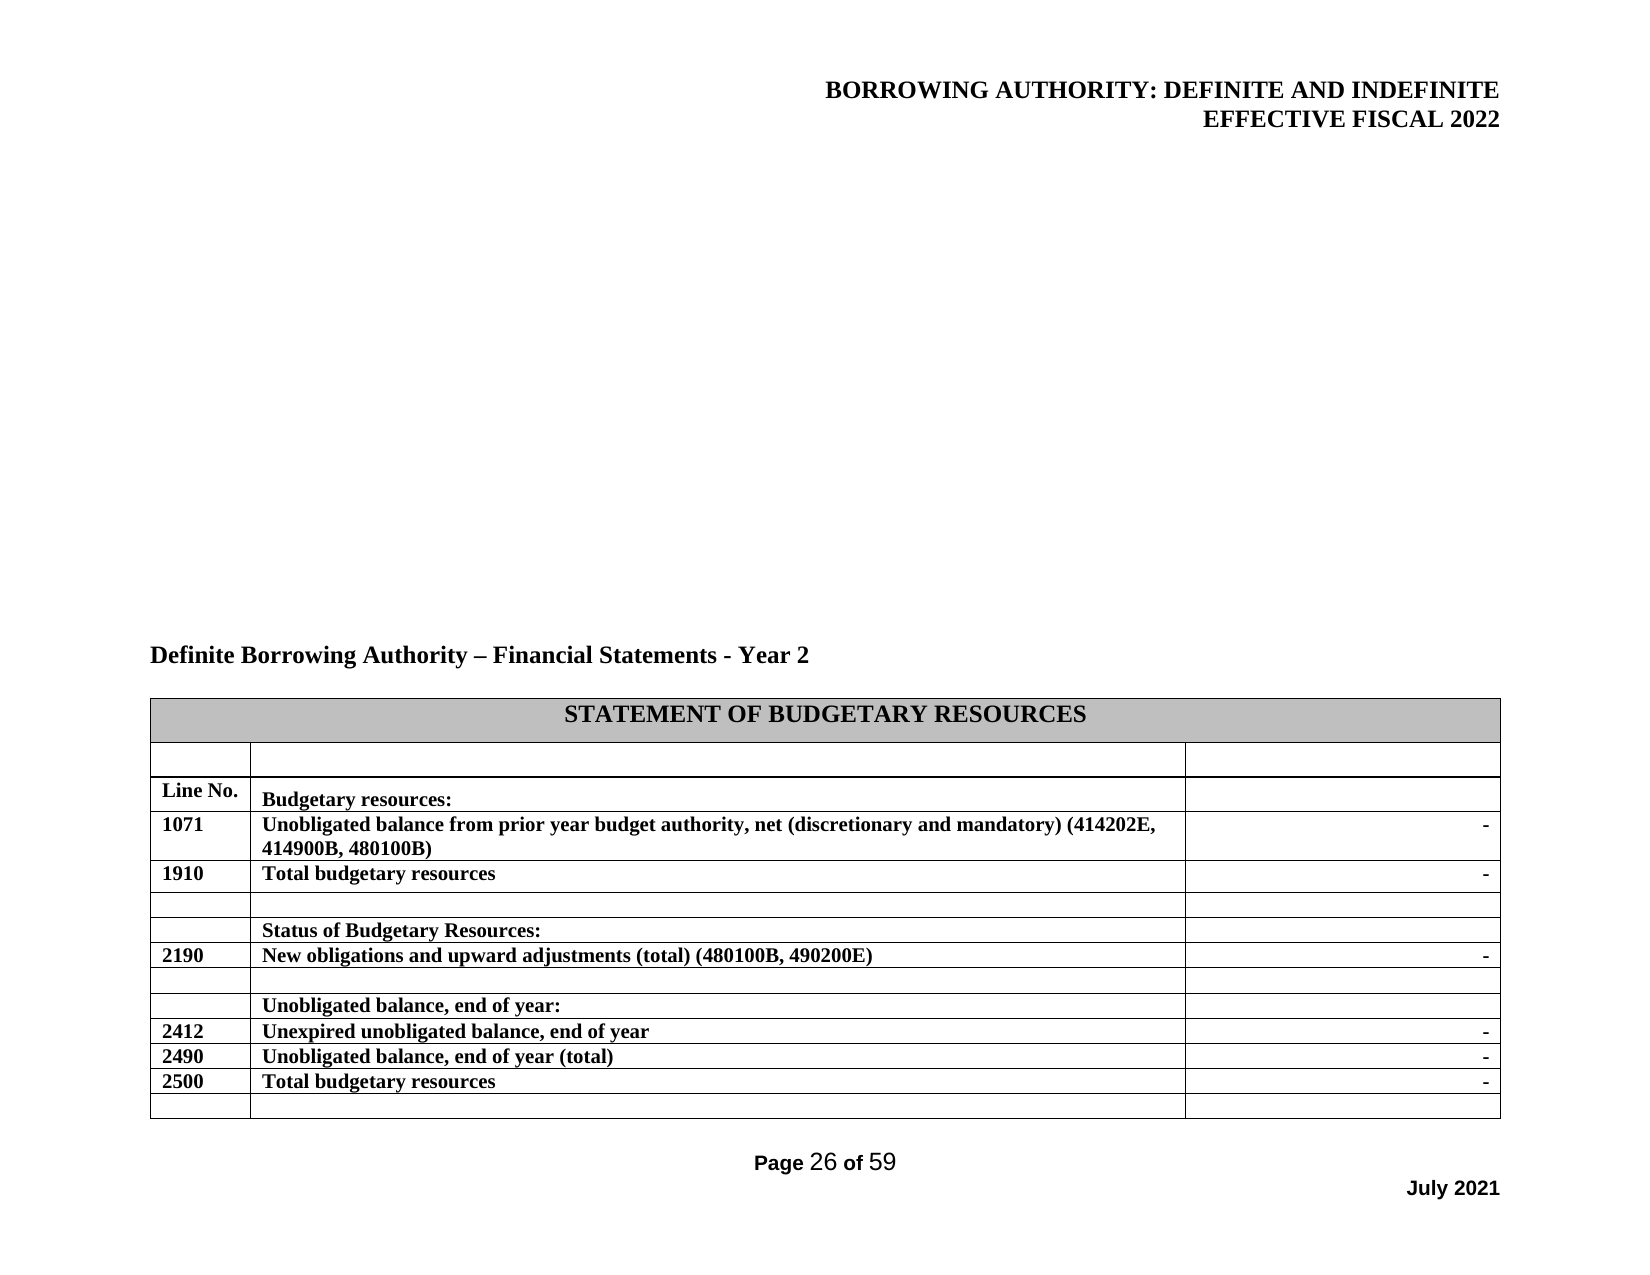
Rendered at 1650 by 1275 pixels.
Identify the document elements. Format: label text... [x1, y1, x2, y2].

table_cell - [1186, 1019, 1500, 1043]
table_cell 2500 [151, 1069, 250, 1093]
table_cell [1186, 778, 1500, 811]
table_cell [151, 918, 250, 942]
table_cell [251, 743, 1185, 776]
table_cell New obligations and upward adjustments (total) (480100B, 490200E) [251, 943, 1185, 967]
table_cell Unexpired unobligated balance, end of year [251, 1019, 1185, 1043]
table_cell [151, 893, 250, 917]
table_cell Line No. [151, 778, 250, 811]
table_cell [151, 743, 250, 776]
table_cell [151, 1094, 250, 1118]
table_cell Total budgetary resources [251, 861, 1185, 892]
table_cell - [1186, 943, 1500, 967]
table_cell [1186, 918, 1500, 942]
table_cell [251, 1094, 1185, 1118]
text Definite Borrowing Authority – Financial Statements - Year 2 [150, 640, 1500, 669]
table_cell [1186, 743, 1500, 776]
table_cell [151, 994, 250, 1017]
table_cell [1186, 994, 1500, 1017]
table_cell [251, 968, 1185, 992]
table_cell [151, 968, 250, 992]
table_cell Unobligated balance, end of year: [251, 994, 1185, 1017]
table_cell [1186, 968, 1500, 992]
table_cell Status of Budgetary Resources: [251, 918, 1185, 942]
table_cell [251, 893, 1185, 917]
table_cell - [1186, 1044, 1500, 1068]
table_cell 2190 [151, 943, 250, 967]
table_cell - [1186, 812, 1500, 860]
table_cell Unobligated balance from prior year budget authority, net (discretionary and mandatory) (414202E, 414900B, 480100B) [251, 812, 1185, 860]
table_cell - [1186, 861, 1500, 892]
table_cell Budgetary resources: [251, 778, 1185, 811]
table_cell [1186, 893, 1500, 917]
table_header STATEMENT OF BUDGETARY RESOURCES [151, 699, 1500, 742]
table_cell 1071 [151, 812, 250, 860]
table_cell 2412 [151, 1019, 250, 1043]
table_cell 2490 [151, 1044, 250, 1068]
table_cell Total budgetary resources [251, 1069, 1185, 1093]
table_cell 1910 [151, 861, 250, 892]
table_cell [1186, 1094, 1500, 1118]
table_cell - [1186, 1069, 1500, 1093]
table_cell Unobligated balance, end of year (total) [251, 1044, 1185, 1068]
